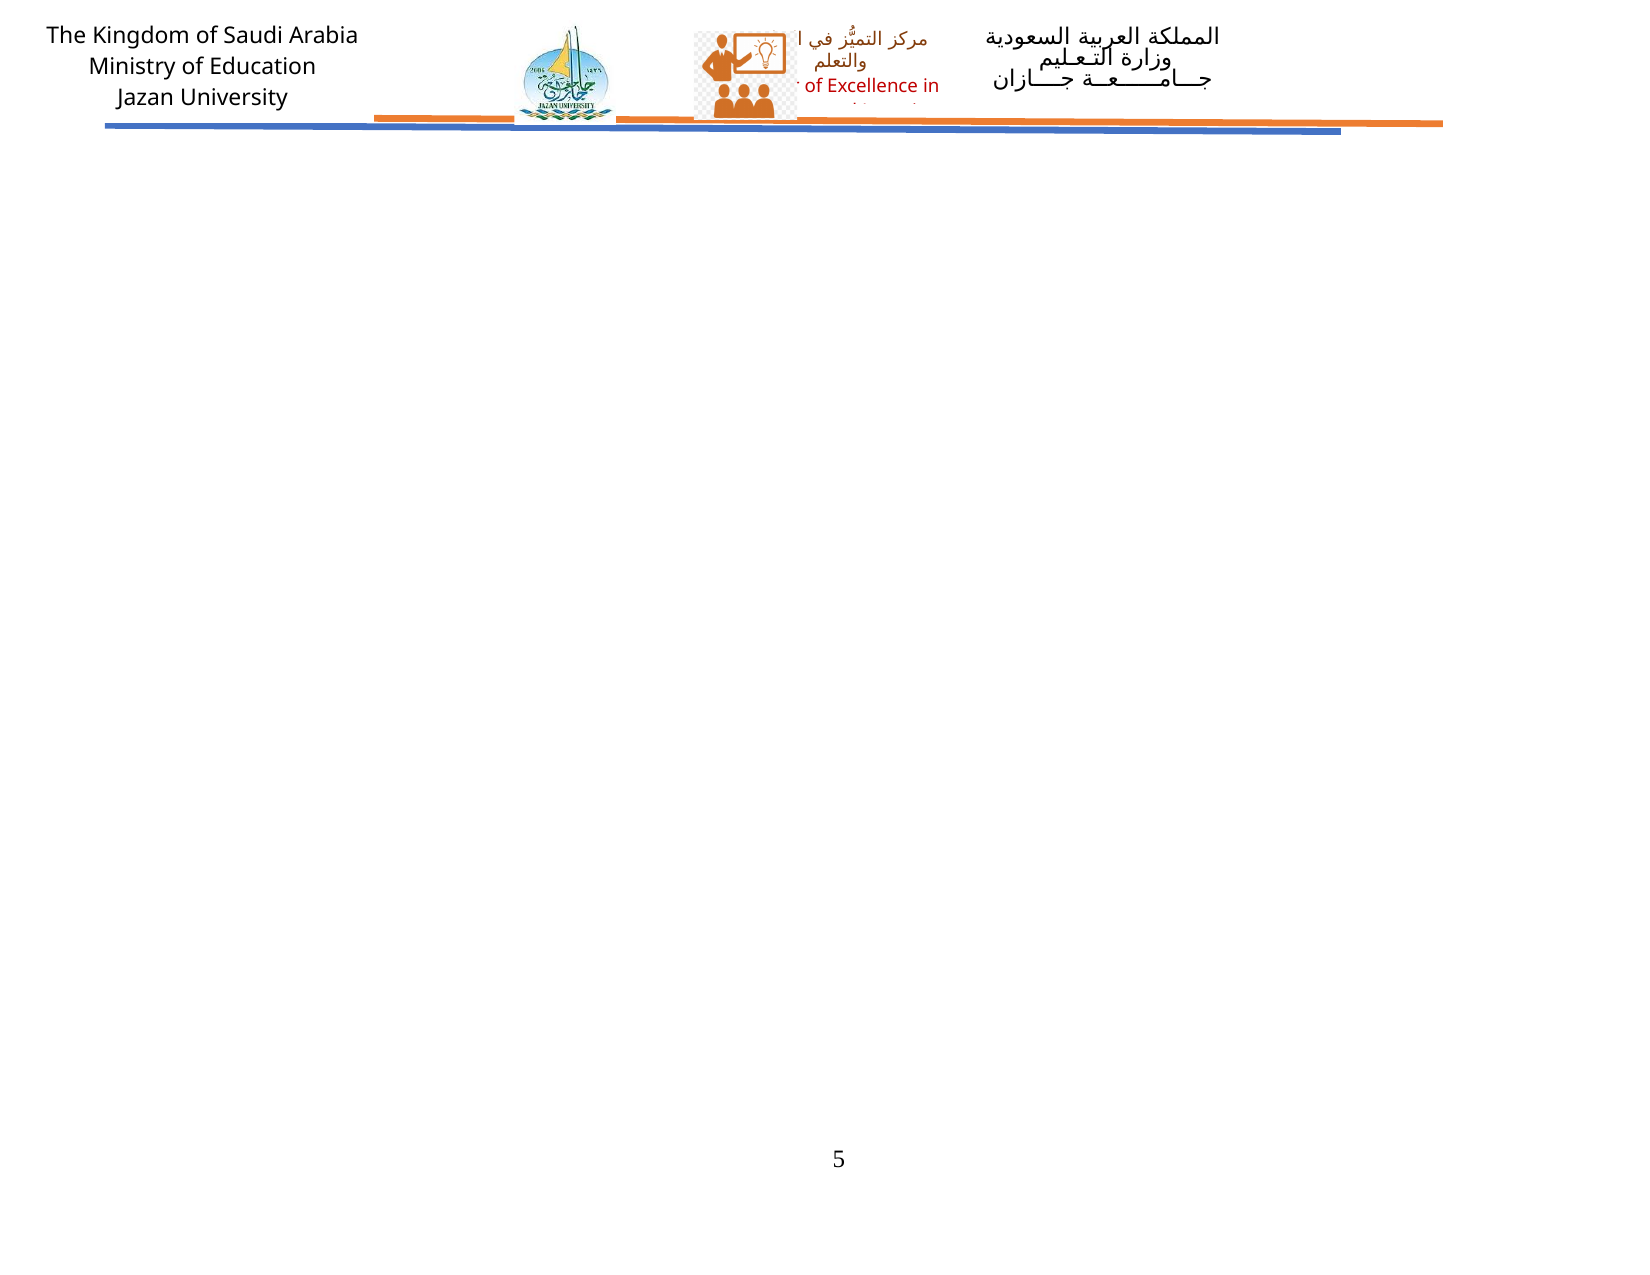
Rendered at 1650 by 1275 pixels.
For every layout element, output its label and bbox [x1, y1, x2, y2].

picture [514, 20, 616, 125]
picture [693, 31, 798, 120]
